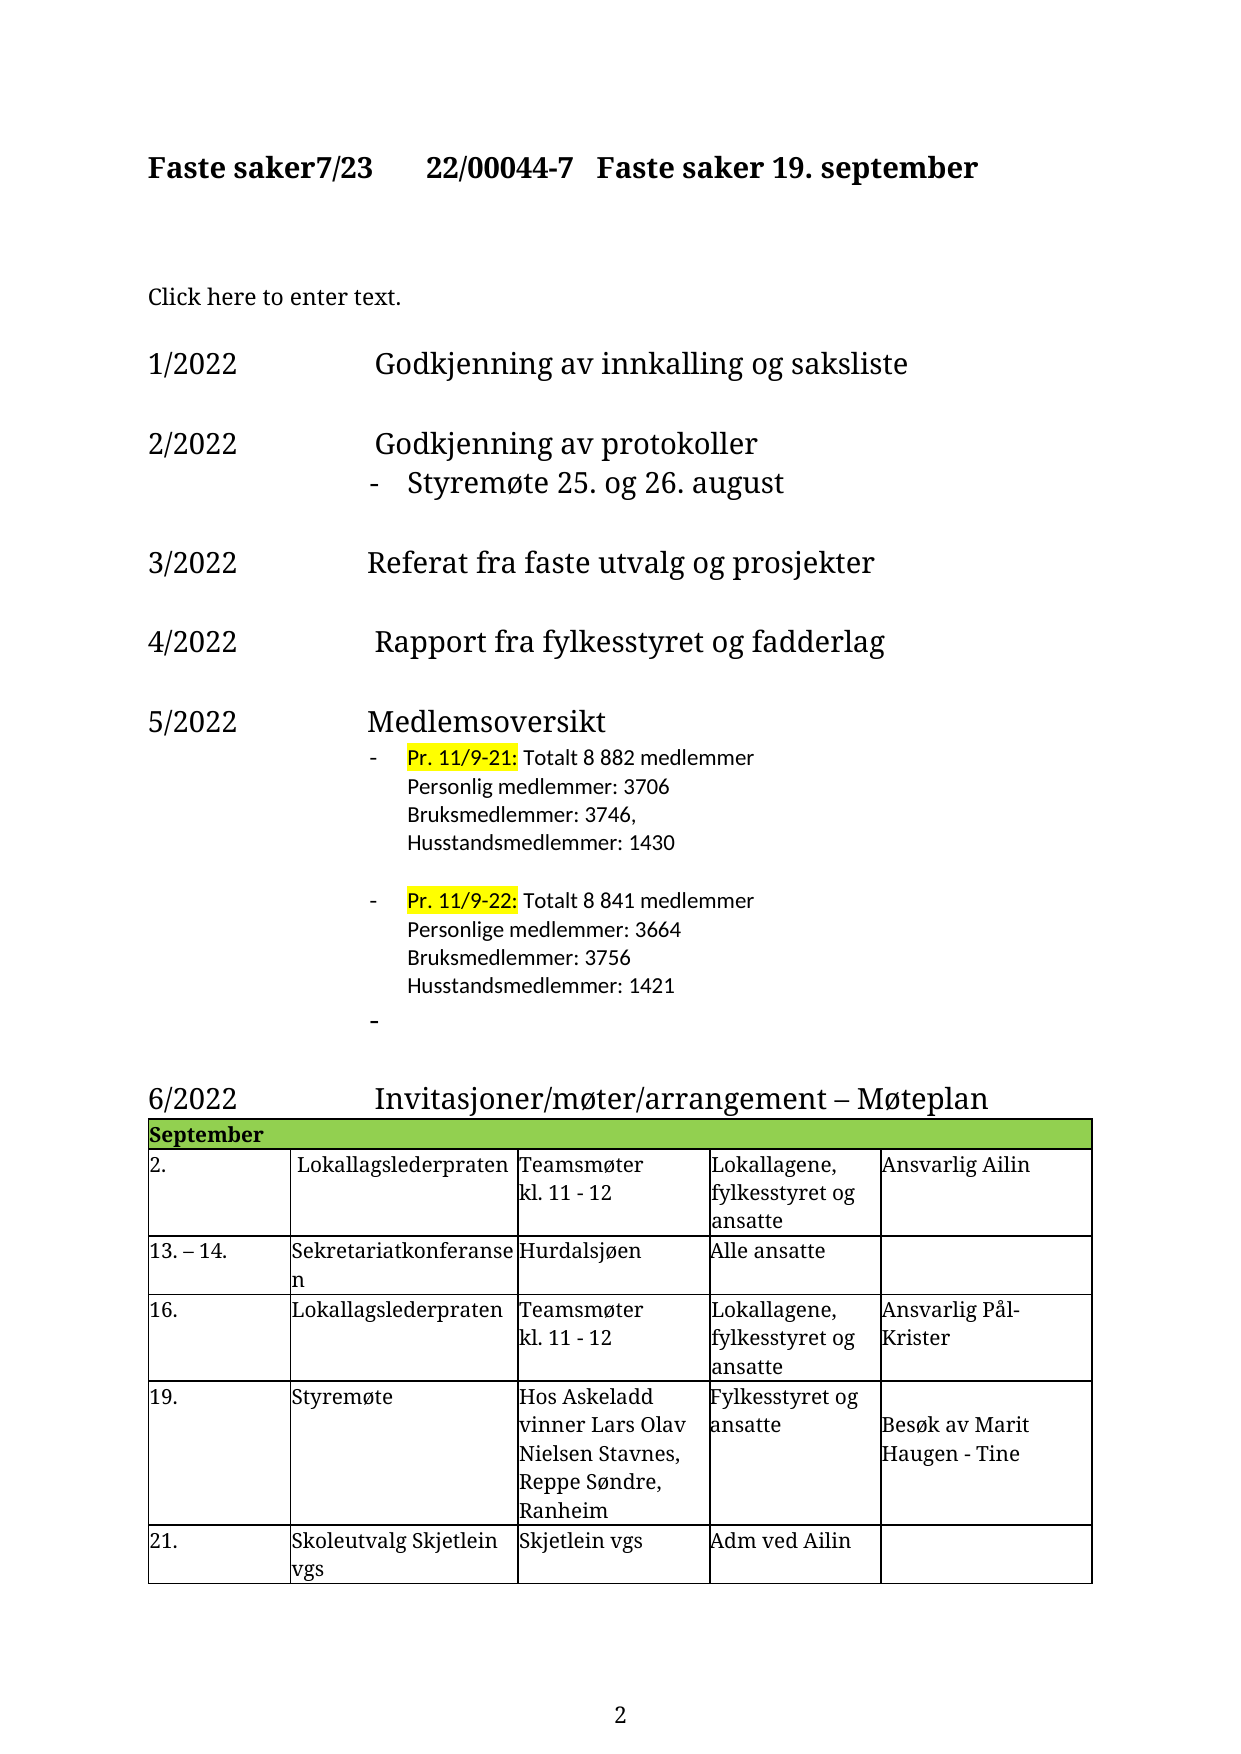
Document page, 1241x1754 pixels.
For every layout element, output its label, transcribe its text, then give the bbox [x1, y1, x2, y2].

list Styremøte 25. og 26. august [369, 463, 1092, 502]
list Personlige medlemmer: 3664 [407, 915, 1092, 943]
text 4/2022 Rapport fra fylkesstyret og fadderlag [148, 621, 1092, 661]
table_cell [882, 1237, 1091, 1293]
table_cell 2. [149, 1150, 290, 1235]
text 1/2022 Godkjenning av innkalling og saksliste [148, 344, 1092, 383]
list Husstandsmedlemmer: 1421 [407, 971, 1092, 999]
list Bruksmedlemmer: 3746, [407, 800, 1092, 828]
table_cell Teamsmøter kl. 11 - 12 [519, 1295, 709, 1380]
table_cell Skoleutvalg Skjetlein vgs [291, 1526, 517, 1583]
table_cell Sekretariatkonferansen [291, 1237, 517, 1293]
list Bruksmedlemmer: 3756 [407, 943, 1092, 971]
table_cell 19. [149, 1382, 290, 1524]
text 3/2022 Referat fra faste utvalg og prosjekter [148, 542, 1092, 582]
list Husstandsmedlemmer: 1430 [407, 828, 1092, 856]
text 2/2022 Godkjenning av protokoller [148, 423, 1092, 463]
table_cell Ansvarlig Pål-Krister [882, 1295, 1091, 1380]
table_cell Hos Askeladd vinner Lars Olav Nielsen Stavnes, Reppe Søndre, Ranheim [519, 1382, 709, 1524]
table_cell 16. [149, 1295, 290, 1380]
list Pr. 11/9-22: Totalt 8 841 medlemmer [369, 884, 1092, 915]
table_cell Lokallagslederpraten [291, 1150, 517, 1235]
table_cell 13. – 14. [149, 1237, 290, 1293]
table_cell Teamsmøter kl. 11 - 12 [519, 1150, 709, 1235]
table_cell Adm ved Ailin [711, 1526, 880, 1583]
table_cell Fylkesstyret og ansatte [711, 1382, 880, 1524]
table_cell 21. [149, 1526, 290, 1583]
table_cell Lokallagslederpraten [291, 1295, 517, 1380]
table_cell Ansvarlig Ailin [882, 1150, 1091, 1235]
table_header September [149, 1120, 1091, 1148]
text 5/2022 Medlemsoversikt [148, 701, 1092, 741]
table_cell Lokallagene, fylkesstyret og ansatte [711, 1150, 880, 1235]
table_cell Besøk av Marit Haugen - Tine [882, 1382, 1091, 1524]
table_cell Skjetlein vgs [519, 1526, 709, 1583]
list Pr. 11/9-21: Totalt 8 882 medlemmer [369, 741, 1092, 772]
table_cell Styremøte [291, 1382, 517, 1524]
list Personlig medlemmer: 3706 [407, 772, 1092, 800]
table_cell [882, 1526, 1091, 1583]
title Faste saker7/23 22/00044-7 Faste saker 19. september [148, 148, 1092, 187]
table_cell Alle ansatte [711, 1237, 880, 1293]
text 6/2022 Invitasjoner/møter/arrangement – Møteplan [148, 1078, 1092, 1118]
table_cell Hurdalsjøen [519, 1237, 709, 1293]
table_cell Lokallagene, fylkesstyret og ansatte [711, 1295, 880, 1380]
